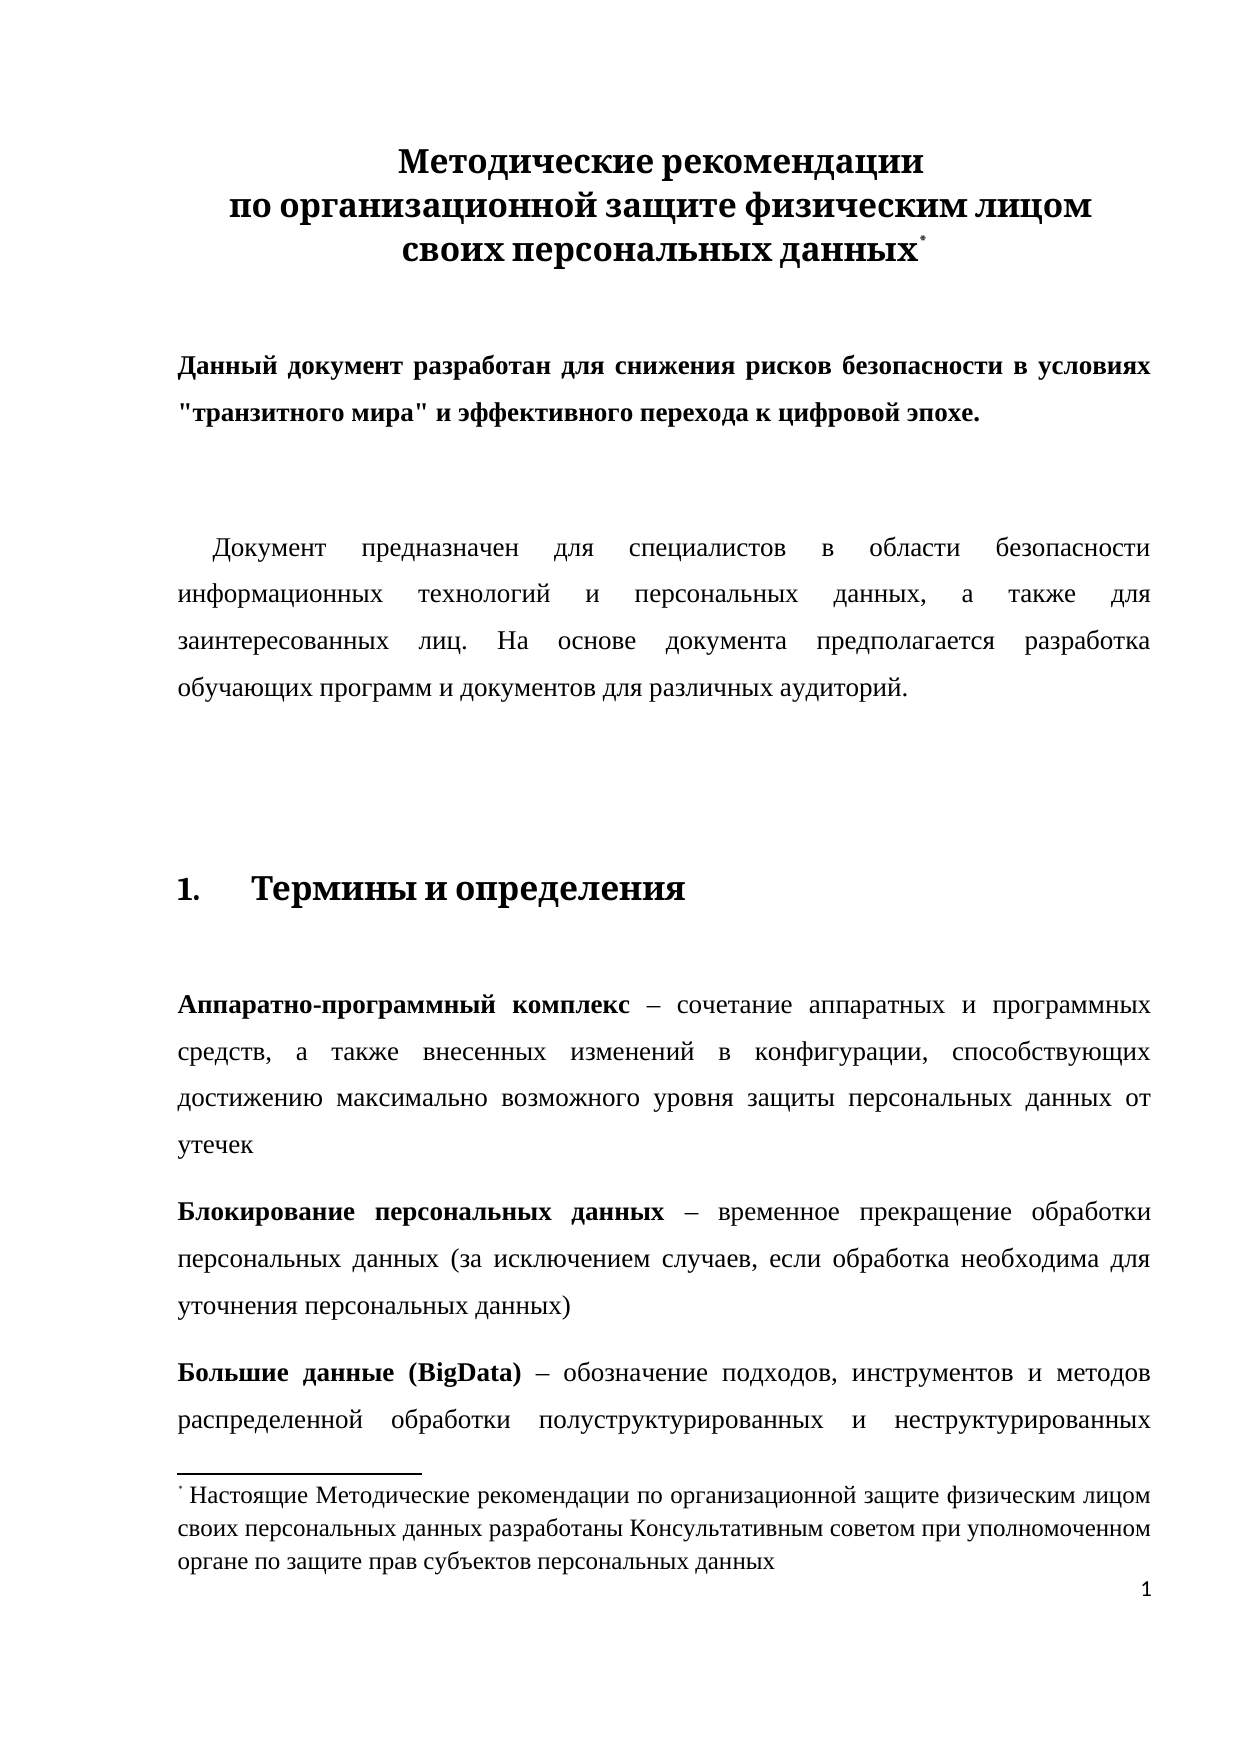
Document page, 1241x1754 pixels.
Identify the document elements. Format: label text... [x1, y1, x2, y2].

text Данный документ разработан для снижения рисков безопасности в условиях "транзитного мира" и эффективного перехода к цифровой эпохе. [177, 349, 1152, 427]
text Документ предназначен для специалистов в области безопасности информационных технологий и персональных данных, а также для заинтересованных лиц. На основе документа предполагается разработка обучающих программ и документов для различных аудиторий. [177, 531, 1152, 702]
subtitle 1. Термины и определения [177, 870, 1152, 909]
text Аппаратно-программный комплекс – сочетание аппаратных и программных средств, а также внесенных изменений в конфигурации, способствующих достижению максимально возможного уровня защиты персональных данных от утечек [177, 988, 1152, 1159]
title Методические рекомендации по организационной защите физическим лицом своих персональных данных [177, 143, 1152, 269]
text Блокирование персональных данных – временное прекращение обработки персональных данных (за исключением случаев, если обработка необходима для уточнения персональных данных) [177, 1195, 1152, 1320]
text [177, 1356, 1152, 1434]
